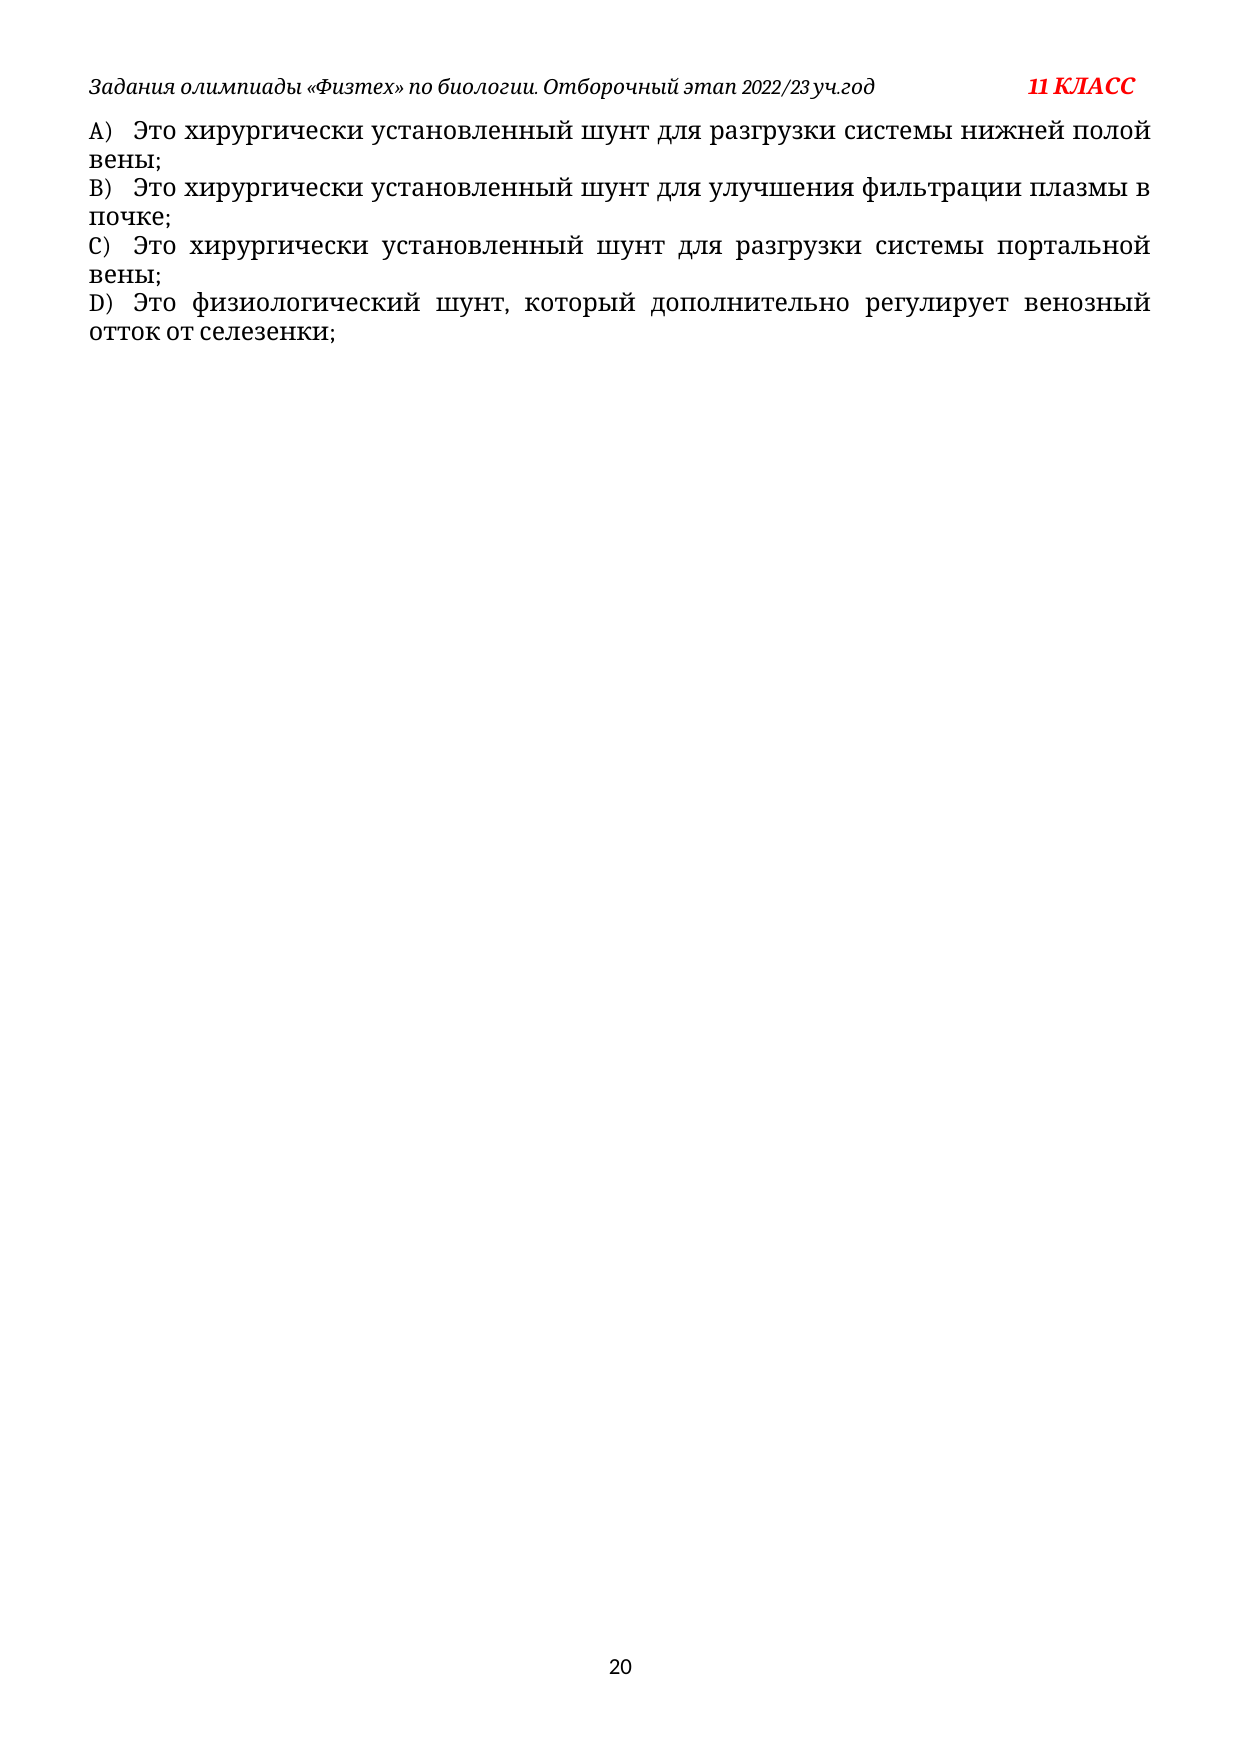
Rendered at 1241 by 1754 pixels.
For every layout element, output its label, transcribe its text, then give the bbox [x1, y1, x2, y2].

list Это физиологический шунт, который дополнительно регулирует венозный отток от селезенки; [89, 289, 1152, 347]
list Это хирургически установленный шунт для улучшения фильтрации плазмы в почке; [89, 174, 1152, 232]
list Это хирургически установленный шунт для разгрузки системы нижней полой вены; [89, 117, 1152, 174]
list Это хирургически установленный шунт для разгрузки системы портальной вены; [89, 232, 1152, 289]
